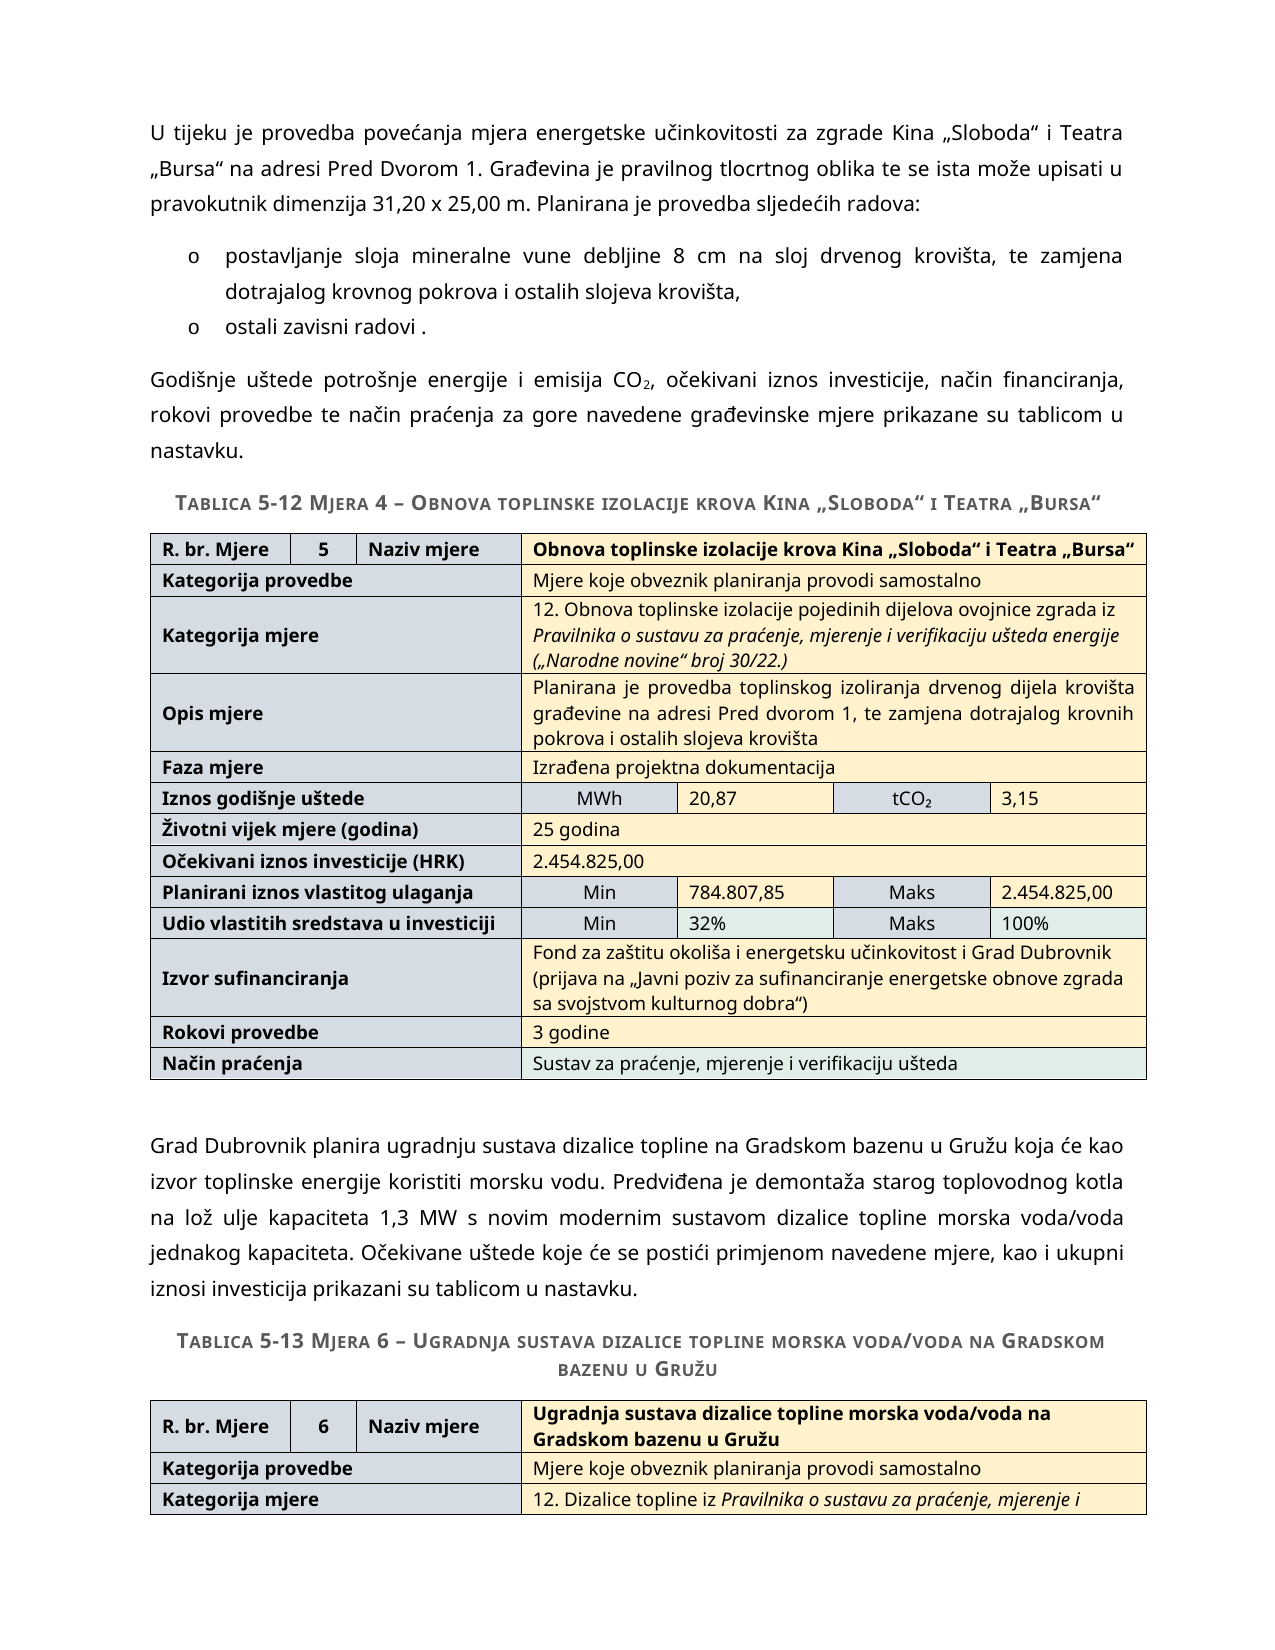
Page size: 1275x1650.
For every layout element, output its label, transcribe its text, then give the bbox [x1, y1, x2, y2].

table_cell Kategorija provedbe [151, 1453, 521, 1483]
table_cell Opis mjere [151, 674, 521, 751]
table_cell Maks [834, 908, 990, 938]
table_cell Planirani iznos vlastitog ulaganja [151, 877, 521, 907]
table_header Naziv mjere [357, 1401, 521, 1452]
table_header Obnova toplinske izolacije krova Kina „Sloboda“ i Teatra „Bursa“ [522, 534, 1146, 564]
table_cell Udio vlastitih sredstava u investiciji [151, 908, 521, 938]
table_cell 32% [678, 908, 833, 938]
text Grad Dubrovnik planira ugradnju sustava dizalice topline na Gradskom bazenu u Gružu koja će kao izvor toplinske energije koristiti morsku vodu. Predviđena je demontaža starog toplovodnog kotla na lož ulje kapaciteta 1,3 MW s novim modernim sustavom dizalice topline morska voda/voda jednakog kapaciteta. Očekivane uštede koje će se postići primjenom navedene mjere, kao i ukupni iznosi investicija prikazani su tablicom u nastavku. [150, 1132, 1125, 1302]
table_header Naziv mjere [357, 534, 521, 564]
text Godišnje uštede potrošnje energije i emisija CO2, očekivani iznos investicije, način financiranja, rokovi provedbe te način praćenja za gore navedene građevinske mjere prikazane su tablicom u nastavku. [150, 365, 1125, 464]
table_cell Min [522, 908, 677, 938]
table_cell 2.454.825,00 [991, 877, 1146, 907]
table_cell 784.807,85 [678, 877, 833, 907]
table_header 5 [291, 534, 356, 564]
table_cell tCO₂ [834, 783, 990, 813]
table_cell Planirana je provedba toplinskog izoliranja drvenog dijela krovišta građevine na adresi Pred dvorom 1, te zamjena dotrajalog krovnih pokrova i ostalih slojeva krovišta [522, 674, 1146, 751]
table_cell Kategorija mjere [151, 1484, 521, 1514]
table_cell Kategorija provedbe [151, 565, 521, 596]
table_cell Mjere koje obveznik planiranja provodi samostalno [522, 1453, 1146, 1483]
table_cell Životni vijek mjere (godina) [151, 814, 521, 844]
table_cell 2.454.825,00 [522, 846, 1146, 876]
table_cell Maks [834, 877, 990, 907]
table_cell Izvor sufinanciranja [151, 939, 521, 1016]
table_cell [522, 1484, 1146, 1514]
table_cell Rokovi provedbe [151, 1017, 521, 1047]
table_cell Izrađena projektna dokumentacija [522, 752, 1146, 782]
table_cell 20,87 [678, 783, 833, 813]
table_cell Min [522, 877, 677, 907]
table_cell 3,15 [991, 783, 1146, 813]
table_cell Iznos godišnje uštede [151, 783, 521, 813]
table_cell MWh [522, 783, 677, 813]
table_cell Kategorija mjere [151, 597, 521, 673]
table_header 6 [291, 1401, 356, 1452]
table_cell 100% [991, 908, 1146, 938]
table_cell Očekivani iznos investicije (HRK) [151, 846, 521, 876]
table_header R. br. Mjere [151, 1401, 290, 1452]
table_cell 12. Obnova toplinske izolacije pojedinih dijelova ovojnice zgrada iz Pravilnika o sustavu za praćenje, mjerenje i verifikaciju ušteda energije („Narodne novine“ broj 30/22.) [522, 597, 1146, 673]
table_cell 3 godine [522, 1017, 1146, 1047]
table_cell Mjere koje obveznik planiranja provodi samostalno [522, 565, 1146, 596]
table_cell Sustav za praćenje, mjerenje i verifikaciju ušteda [522, 1048, 1146, 1078]
list postavljanje sloja mineralne vune debljine 8 cm na sloj drvenog krovišta, te zamjena dotrajalog krovnog pokrova i ostalih slojeva krovišta, [187, 241, 1125, 305]
table_cell Faza mjere [151, 752, 521, 782]
text U tijeku je provedba povećanja mjera energetske učinkovitosti za zgrade Kina „Sloboda“ i Teatra „Bursa“ na adresi Pred Dvorom 1. Građevina je pravilnog tlocrtnog oblika te se ista može upisati u pravokutnik dimenzija 31,20 x 25,00 m. Planirana je provedba sljedećih radova: [150, 118, 1125, 218]
list ostali zavisni radovi . [187, 312, 1125, 341]
table_header R. br. Mjere [151, 534, 290, 564]
table_cell Način praćenja [151, 1048, 521, 1078]
table_cell Fond za zaštitu okoliša i energetsku učinkovitost i Grad Dubrovnik (prijava na „Javni poziv za sufinanciranje energetske obnove zgrada sa svojstvom kulturnog dobra“) [522, 939, 1146, 1016]
table_cell 25 godina [522, 814, 1146, 844]
table_header Ugradnja sustava dizalice topline morska voda/voda na Gradskom bazenu u Gružu [522, 1401, 1146, 1452]
